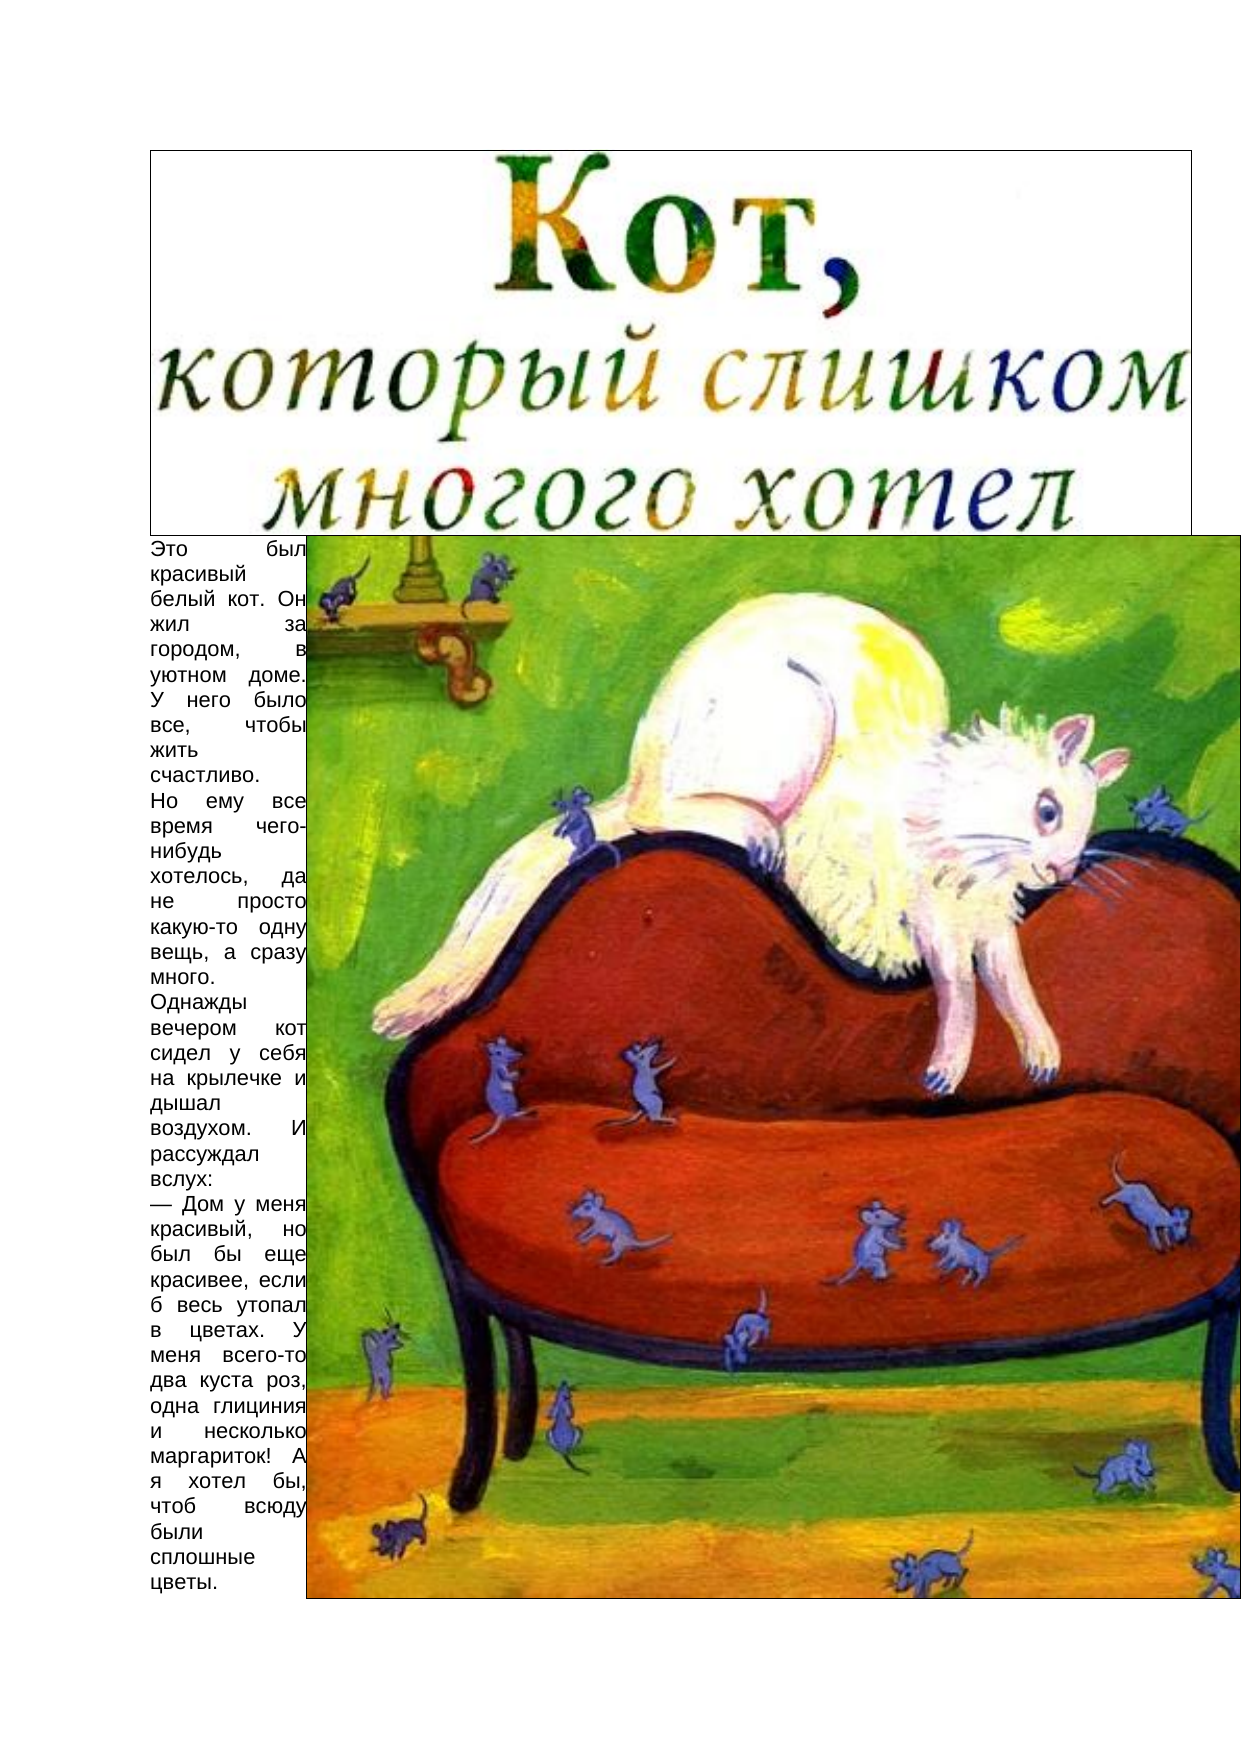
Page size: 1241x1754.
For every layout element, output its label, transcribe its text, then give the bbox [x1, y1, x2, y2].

picture [151, 151, 1191, 535]
picture [307, 536, 1240, 1598]
